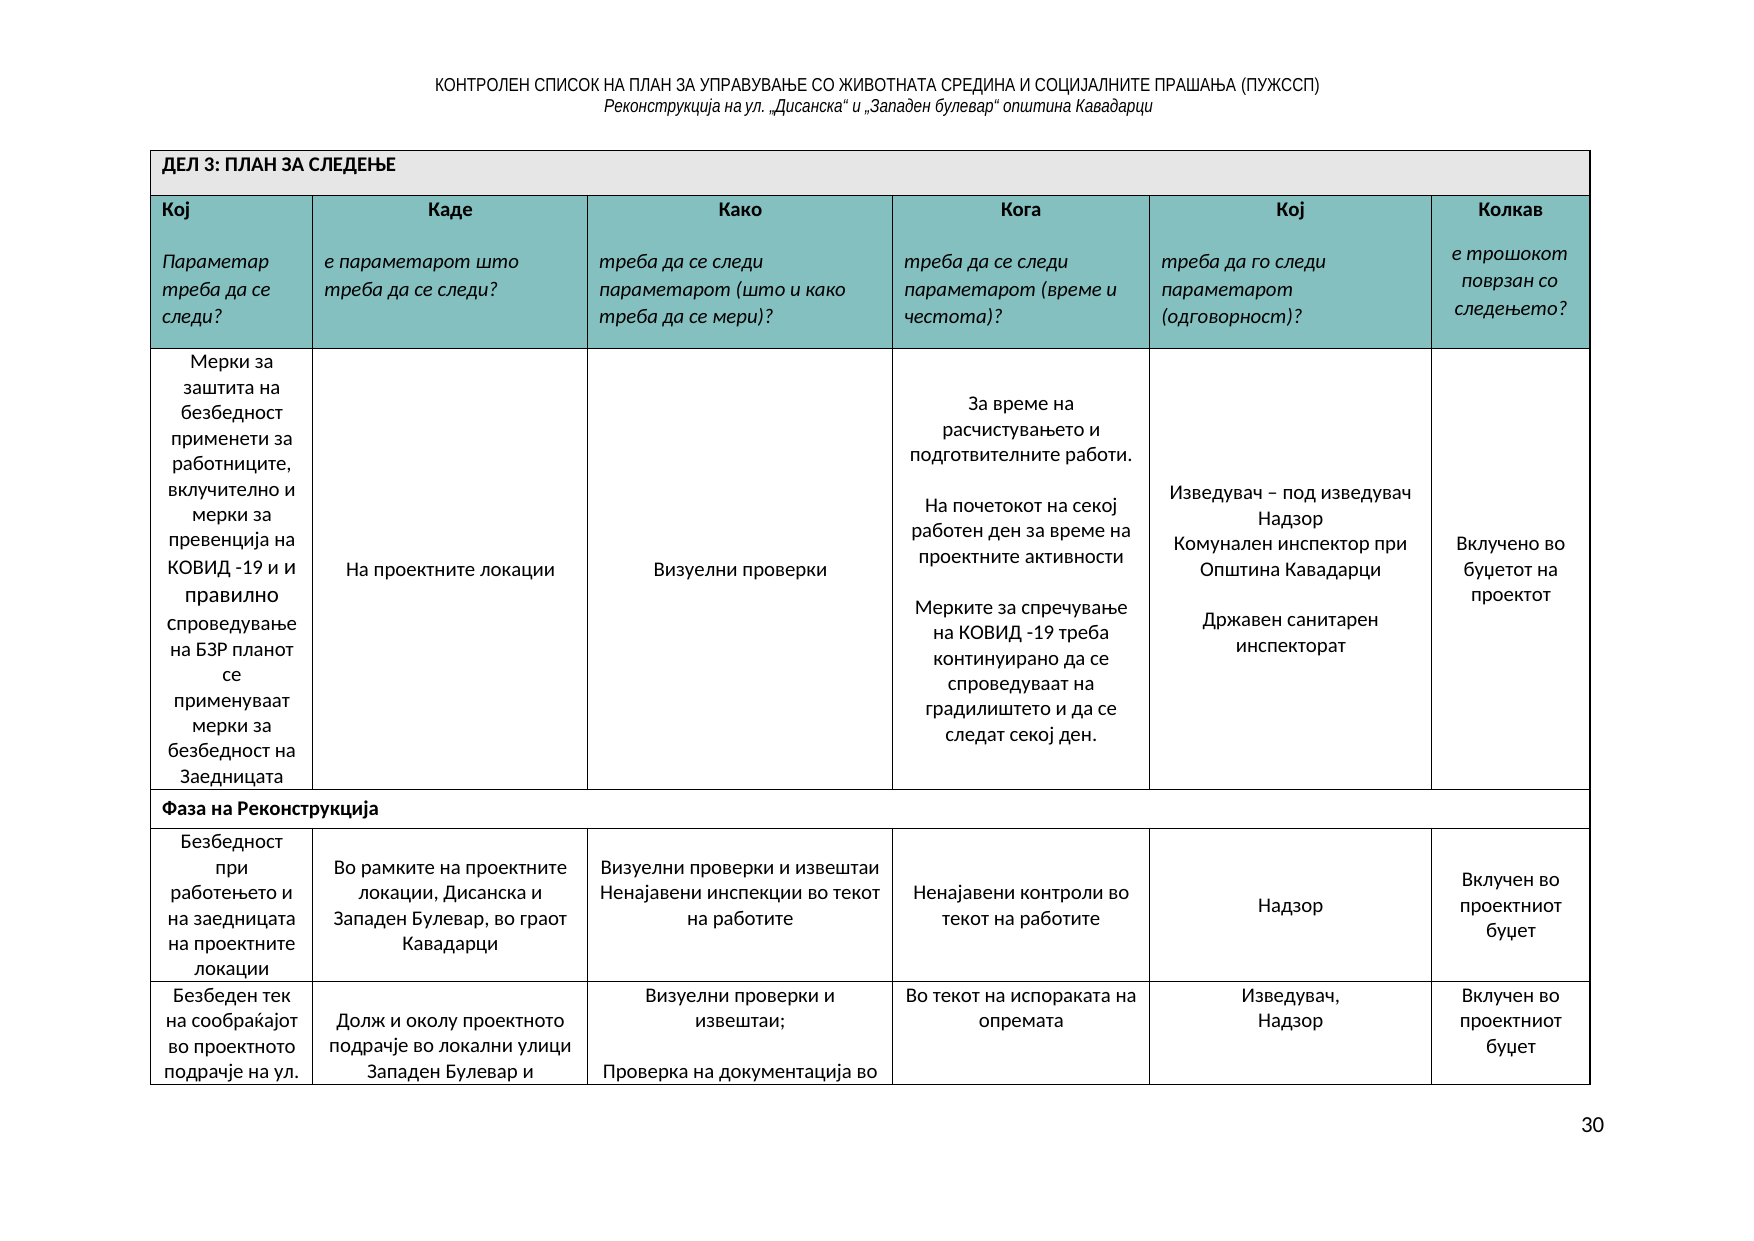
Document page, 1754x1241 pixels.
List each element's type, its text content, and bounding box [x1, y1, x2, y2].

table_cell Колкав е трошокот поврзан со следењето? [1432, 196, 1589, 348]
table_cell Ненајавени контроли во текот на работите [893, 829, 1149, 981]
table_cell Во текот на испораката на опремата [893, 982, 1149, 1084]
table_cell Долж и околу проектното подрачје во локални улици Западен Булевар и Дисанска во градот Кавадарци [313, 982, 587, 1084]
table_cell Како треба да се следи параметарот (што и како треба да се мери)? [588, 196, 892, 348]
table_cell Вклучен во проектниот буџет [1432, 982, 1589, 1084]
table_cell Фаза на Реконструкција [151, 790, 1589, 827]
table_cell Визуелни проверки и извештаи Ненајавени инспекции во текот на работите [588, 829, 892, 981]
table_cell Каде е параметарот што треба да се следи? [313, 196, 587, 348]
table_cell Безбеден тек на сообраќајот во проектното подрачје на ул. Дисанска и Западен Булевар Кавадарци, во согласност со Планот за управување со сообраќајот [151, 982, 312, 1084]
table_cell Вклучен во проектниот буџет [1432, 829, 1589, 981]
table_cell Кој треба да го следи параметарот (одговорност)? [1150, 196, 1431, 348]
table_cell Надзор [1150, 829, 1431, 981]
table_cell За време на расчистувањето и подготвителните работи. На почетокот на секој работен ден за време на проектните активности Мерките за спречување на КОВИД -19 треба континуирано да се спроведуваат на градилиштето и да се следат секој ден. [893, 349, 1149, 788]
table_cell Вклучено во буџетот на проектот [1432, 349, 1589, 788]
table_cell На проектните локации [313, 349, 587, 788]
table_cell Во рамките на проектните локации, Дисанска и Западен Булевар, во граот Кавадарци [313, 829, 587, 981]
table_cell Изведувач, Надзор [1150, 982, 1431, 1084]
table_cell Безбедност при работењето и на заедницата на проектните локации [151, 829, 312, 981]
table_cell Мерки за заштита на безбедност применети за работниците, вклучително и мерки за превенција на КОВИД -19 и и правилно спроведување на БЗР планот се применуваат мерки за безбедност на Заедницата [151, 349, 312, 788]
table_cell Визуелни проверки [588, 349, 892, 788]
table_cell Изведувач – под изведувач Надзор Комунален инспектор при Општина Кавадарци Државен санитарен инспекторат [1150, 349, 1431, 788]
table_cell Кога треба да се следи параметарот (време и честота)? [893, 196, 1149, 348]
table_header ДЕЛ 3: ПЛАН ЗА СЛЕДЕЊЕ [151, 151, 1589, 195]
table_cell Кој Параметар треба да се следи? [151, 196, 312, 348]
